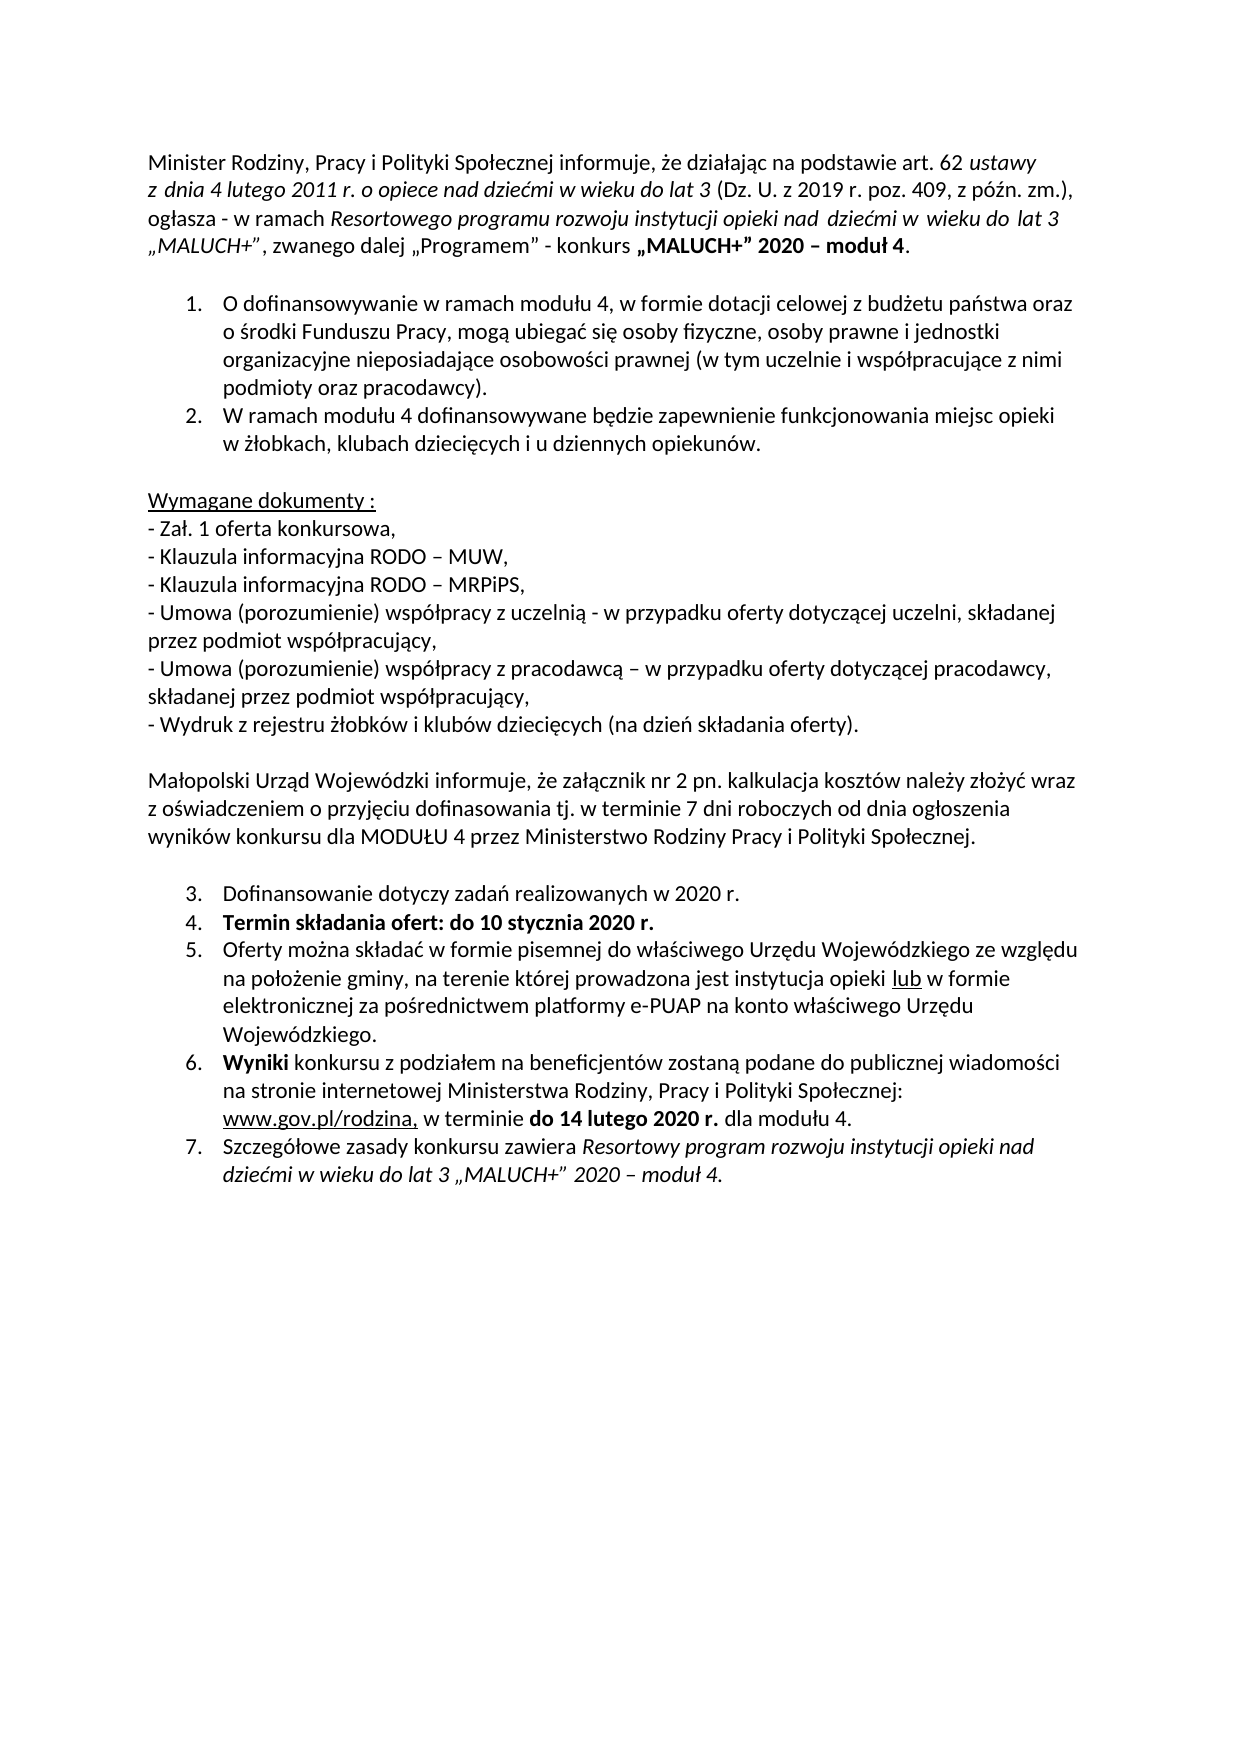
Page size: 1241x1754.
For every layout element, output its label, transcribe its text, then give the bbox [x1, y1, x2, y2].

text Małopolski Urząd Wojewódzki informuje, że załącznik nr 2 pn. kalkulacja kosztów należy złożyć wraz z oświadczeniem o przyjęciu dofinasowania tj. w terminie 7 dni roboczych od dnia ogłoszenia wyników konkursu dla MODUŁU 4 przez Ministerstwo Rodziny Pracy i Polityki Społecznej. [148, 766, 1093, 850]
text Wymagane dokumenty : - Zał. 1 oferta konkursowa, - Klauzula informacyjna RODO – MUW, [148, 486, 1093, 570]
text Minister Rodziny, Pracy i Polityki Społecznej informuje, że działając na podstawie art. 62 ustawy z dnia 4 lutego 2011 r. o opiece nad dziećmi w wieku do lat 3 (Dz. U. z 2019 r. poz. 409, z późn. zm.), ogłasza - w ramach Resortowego programu rozwoju instytucji opieki nad dziećmi w wieku do lat 3 „MALUCH+”, zwanego dalej „Programem” - konkurs „MALUCH+” 2020 – moduł 4. [148, 148, 1093, 260]
list O dofinansowywanie w ramach modułu 4, w formie dotacji celowej z budżetu państwa oraz o środki Funduszu Pracy, mogą ubiegać się osoby fizyczne, osoby prawne i jednostki organizacyjne nieposiadające osobowości prawnej (w tym uczelnie i współpracujące z nimi podmioty oraz pracodawcy). [185, 289, 1093, 401]
list Dofinansowanie dotyczy zadań realizowanych w 2020 r. [185, 879, 1093, 908]
text - Umowa (porozumienie) współpracy z uczelnią - w przypadku oferty dotyczącej uczelni, składanej przez podmiot współpracujący, - Umowa (porozumienie) współpracy z pracodawcą – w przypadku oferty dotyczącej pracodawcy, składanej przez podmiot współpracujący, - Wydruk z rejestru żłobków i klubów dziecięcych (na dzień składania oferty). [148, 598, 1093, 738]
list W ramach modułu 4 dofinansowywane będzie zapewnienie funkcjonowania miejsc opieki w żłobkach, klubach dziecięcych i u dziennych opiekunów. [185, 401, 1093, 457]
list Wyniki konkursu z podziałem na beneficjentów zostaną podane do publicznej wiadomości na stronie internetowej Ministerstwa Rodziny, Pracy i Polityki Społecznej: www.gov.pl/rodzina, w terminie do 14 lutego 2020 r. dla modułu 4. [185, 1048, 1093, 1132]
list Szczegółowe zasady konkursu zawiera Resortowy program rozwoju instytucji opieki nad dziećmi w wieku do lat 3 „MALUCH+” 2020 – moduł 4. [185, 1132, 1093, 1188]
list Termin składania ofert: do 10 stycznia 2020 r. [185, 908, 1093, 936]
text - Klauzula informacyjna RODO – MRPiPS, [148, 570, 1093, 598]
list Oferty można składać w formie pisemnej do właściwego Urzędu Wojewódzkiego ze względu na położenie gminy, na terenie której prowadzona jest instytucja opieki lub w formie elektronicznej za pośrednictwem platformy e-PUAP na konto właściwego Urzędu Wojewódzkiego. [185, 936, 1093, 1048]
